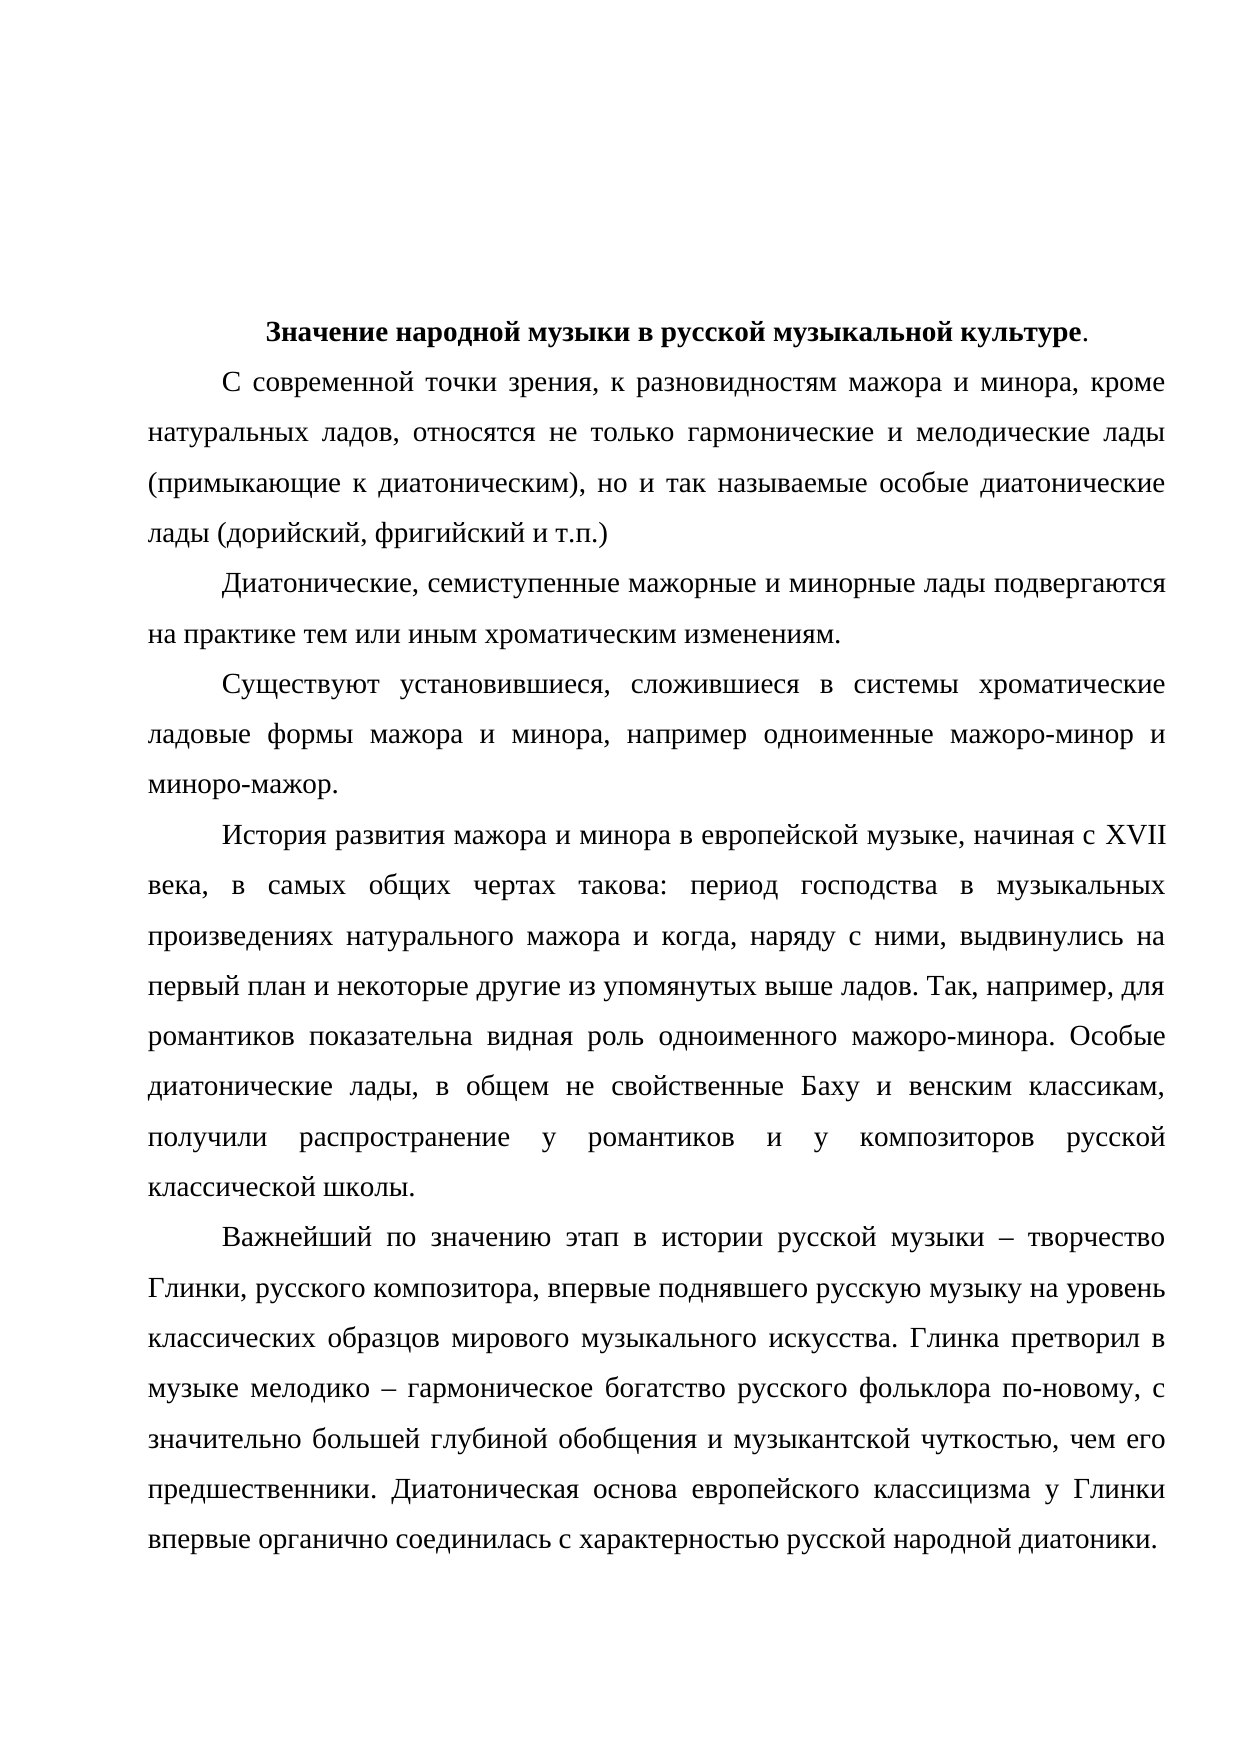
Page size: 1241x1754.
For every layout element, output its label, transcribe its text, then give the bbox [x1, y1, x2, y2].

list Значение народной музыки в русской музыкальной культуре. [148, 314, 1167, 347]
list Важнейший по значению этап в истории русской музыки – творчество Глинки, русского композитора, впервые поднявшего русскую музыку на уровень классических образцов мирового музыкального искусства. Глинка претворил в музыке мелодико – гармоническое богатство русского фольклора по-новому, с значительно большей глубиной обобщения и музыкантской чуткостью, чем его предшественники. Диатоническая основа европейского классицизма у Глинки впервые органично соединилась с характерностью русской народной диатоники. [148, 1219, 1167, 1555]
list Диатонические, семиступенные мажорные и минорные лады подвергаются на практике тем или иным хроматическим изменениям. [148, 565, 1167, 649]
list Существуют установившиеся, сложившиеся в системы хроматические ладовые формы мажора и минора, например одноименные мажоро-минор и миноро-мажор. [148, 666, 1167, 800]
list История развития мажора и минора в европейской музыке, начиная с XVII века, в самых общих чертах такова: период господства в музыкальных произведениях натурального мажора и когда, наряду с ними, выдвинулись на первый план и некоторые другие из упомянутых выше ладов. Так, например, для романтиков показательна видная роль одноименного мажоро-минора. Особые диатонические лады, в общем не свойственные Баху и венским классикам, получили распространение у романтиков и у композиторов русской классической школы. [148, 817, 1167, 1203]
list С современной точки зрения, к разновидностям мажора и минора, кроме натуральных ладов, относятся не только гармонические и мелодические лады (примыкающие к диатоническим), но и так называемые особые диатонические лады (дорийский, фригийский и т.п.) [148, 364, 1167, 549]
